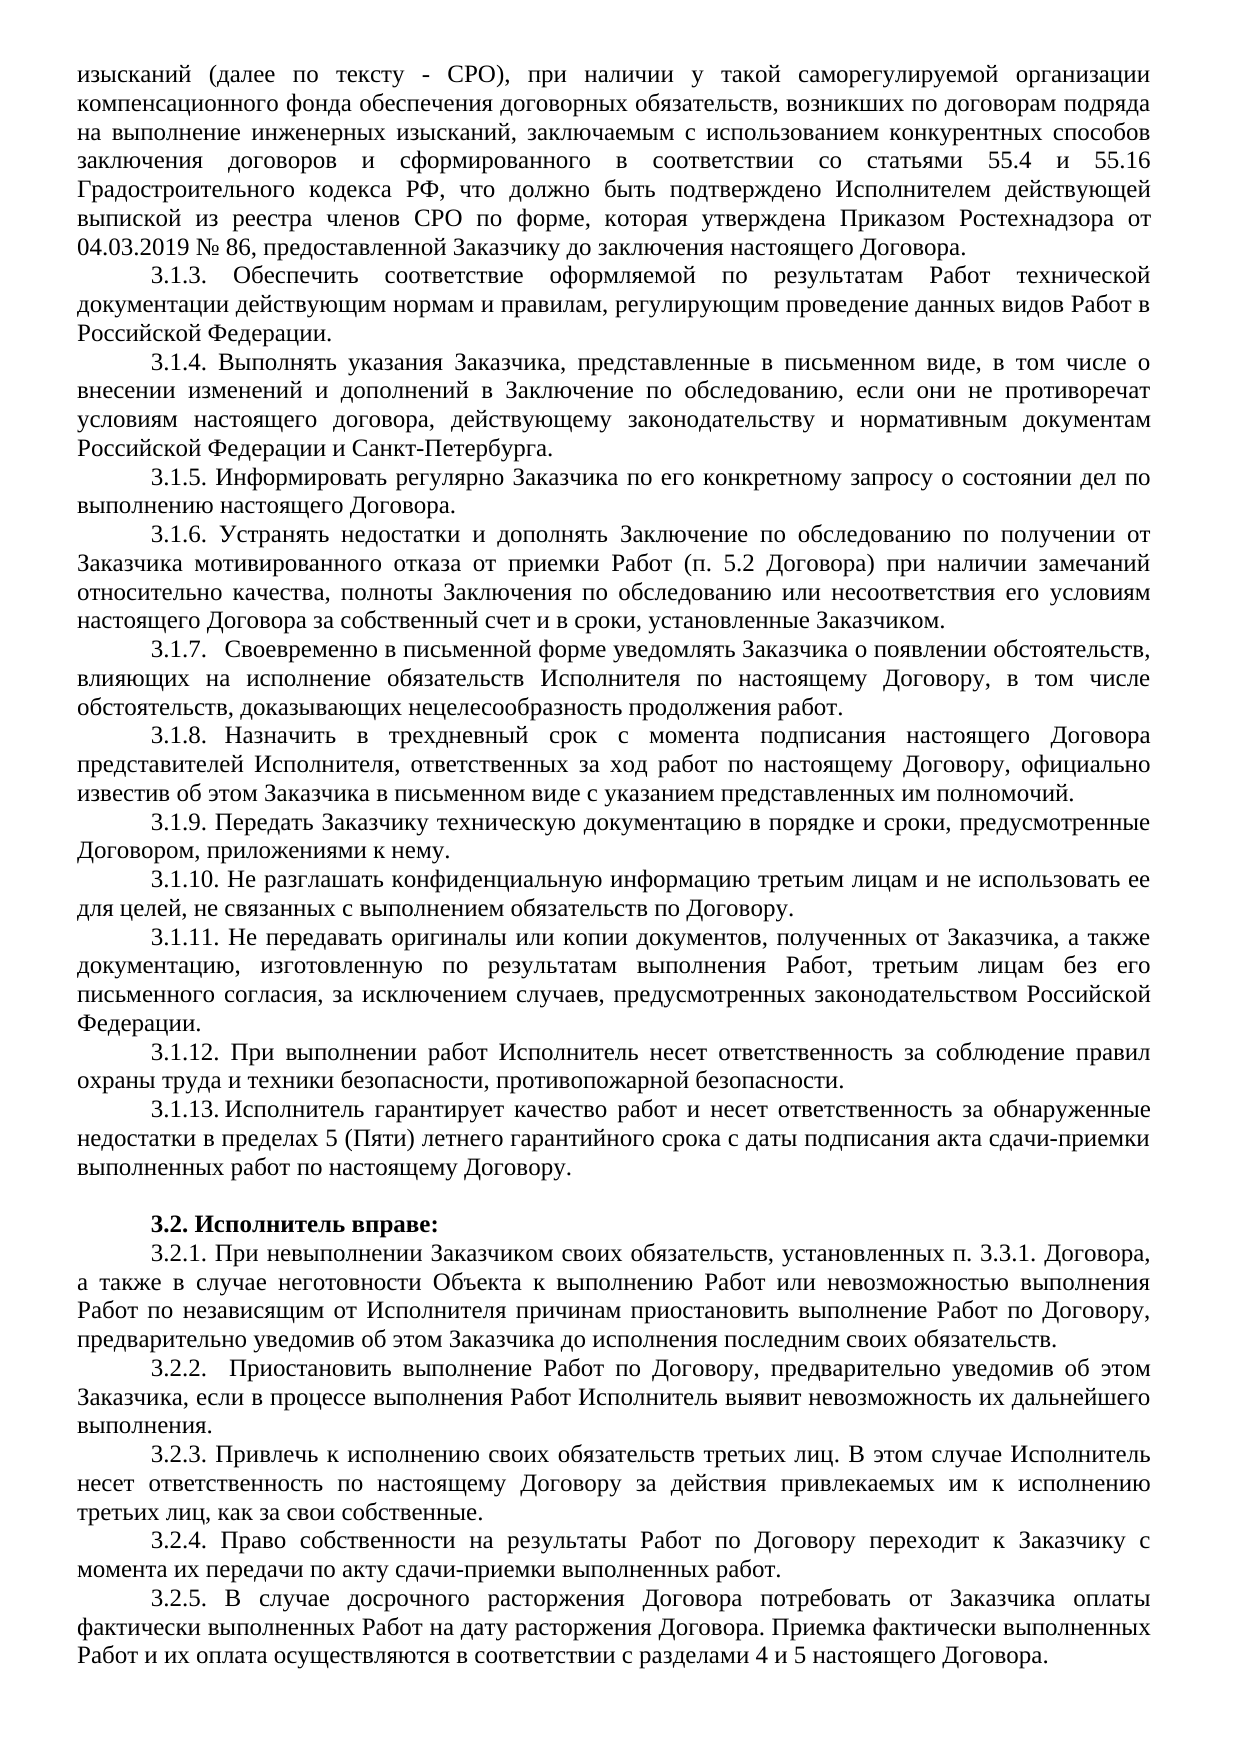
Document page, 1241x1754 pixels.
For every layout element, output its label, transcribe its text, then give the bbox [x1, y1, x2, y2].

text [77, 59, 1152, 260]
text 3.1.3. Обеспечить соответствие оформляемой по результатам Работ технической документации действующим нормам и правилам, регулирующим проведение данных видов Работ в Российской Федерации. [77, 260, 1152, 347]
text 3.1.9. Передать Заказчику техническую документацию в порядке и сроки, предусмотренные Договором, приложениями к нему. [77, 807, 1152, 864]
text 3.1.4. Выполнять указания Заказчика, представленные в письменном виде, в том числе о внесении изменений и дополнений в Заключение по обследованию, если они не противоречат условиям настоящего договора, действующему законодательству и нормативным документам Российской Федерации и Санкт-Петербурга. [77, 347, 1152, 462]
text 3.2.3. Привлечь к исполнению своих обязательств третьих лиц. В этом случае Исполнитель несет ответственность по настоящему Договору за действия привлекаемых им к исполнению третьих лиц, как за свои собственные. [77, 1439, 1152, 1525]
text 3.2.1. При невыполнении Заказчиком своих обязательств, установленных п. 3.3.1. Договора, а также в случае неготовности Объекта к выполнению Работ или невозможностью выполнения Работ по независящим от Исполнителя причинам приостановить выполнение Работ по Договору, предварительно уведомив об этом Заказчика до исполнения последним своих обязательств. [77, 1238, 1152, 1353]
text 3.1.5. Информировать регулярно Заказчика по его конкретному запросу о состоянии дел по выполнению настоящего Договора. [77, 462, 1152, 519]
text 3.1.12. При выполнении работ Исполнитель несет ответственность за соблюдение правил охраны труда и техники безопасности, противопожарной безопасности. [77, 1037, 1152, 1094]
list Своевременно в письменной форме уведомлять Заказчика о появлении обстоятельств, влияющих на исполнение обязательств Исполнителя по настоящему Договору, в том числе обстоятельств, доказывающих нецелесообразность продолжения работ. [77, 634, 1152, 720]
text 3.2.2. Приостановить выполнение Работ по Договору, предварительно уведомив об этом Заказчика, если в процессе выполнения Работ Исполнитель выявит невозможность их дальнейшего выполнения. [77, 1353, 1152, 1439]
text 3.2.5. В случае досрочного расторжения Договора потребовать от Заказчика оплаты фактически выполненных Работ на дату расторжения Договора. Приемка фактически выполненных Работ и их оплата осуществляются в соответствии с разделами 4 и 5 настоящего Договора. [77, 1583, 1152, 1669]
text 3.2. Исполнитель вправе: [77, 1209, 1152, 1238]
list Исполнитель гарантирует качество работ и несет ответственность за обнаруженные недостатки в пределах 5 (Пяти) летнего гарантийного срока с даты подписания акта сдачи-приемки выполненных работ по настоящему Договору. [77, 1094, 1152, 1180]
list Назначить в трехдневный срок с момента подписания настоящего Договора представителей Исполнителя, ответственных за ход работ по настоящему Договору, официально известив об этом Заказчика в письменном виде с указанием представленных им полномочий. [77, 720, 1152, 807]
text 3.1.11. Не передавать оригиналы или копии документов, полученных от Заказчика, а также документацию, изготовленную по результатам выполнения Работ, третьим лицам без его письменного согласия, за исключением случаев, предусмотренных законодательством Российской Федерации. [77, 922, 1152, 1037]
text 3.2.4. Право собственности на результаты Работ по Договору переходит к Заказчику с момента их передачи по акту сдачи-приемки выполненных работ. [77, 1525, 1152, 1583]
text 3.1.10. Не разглашать конфиденциальную информацию третьим лицам и не использовать ее для целей, не связанных с выполнением обязательств по Договору. [77, 864, 1152, 922]
text 3.1.6. Устранять недостатки и дополнять Заключение по обследованию по получении от Заказчика мотивированного отказа от приемки Работ (п. 5.2 Договора) при наличии замечаний относительно качества, полноты Заключения по обследованию или несоответствия его условиям настоящего Договора за собственный счет и в сроки, установленные Заказчиком. [77, 519, 1152, 634]
